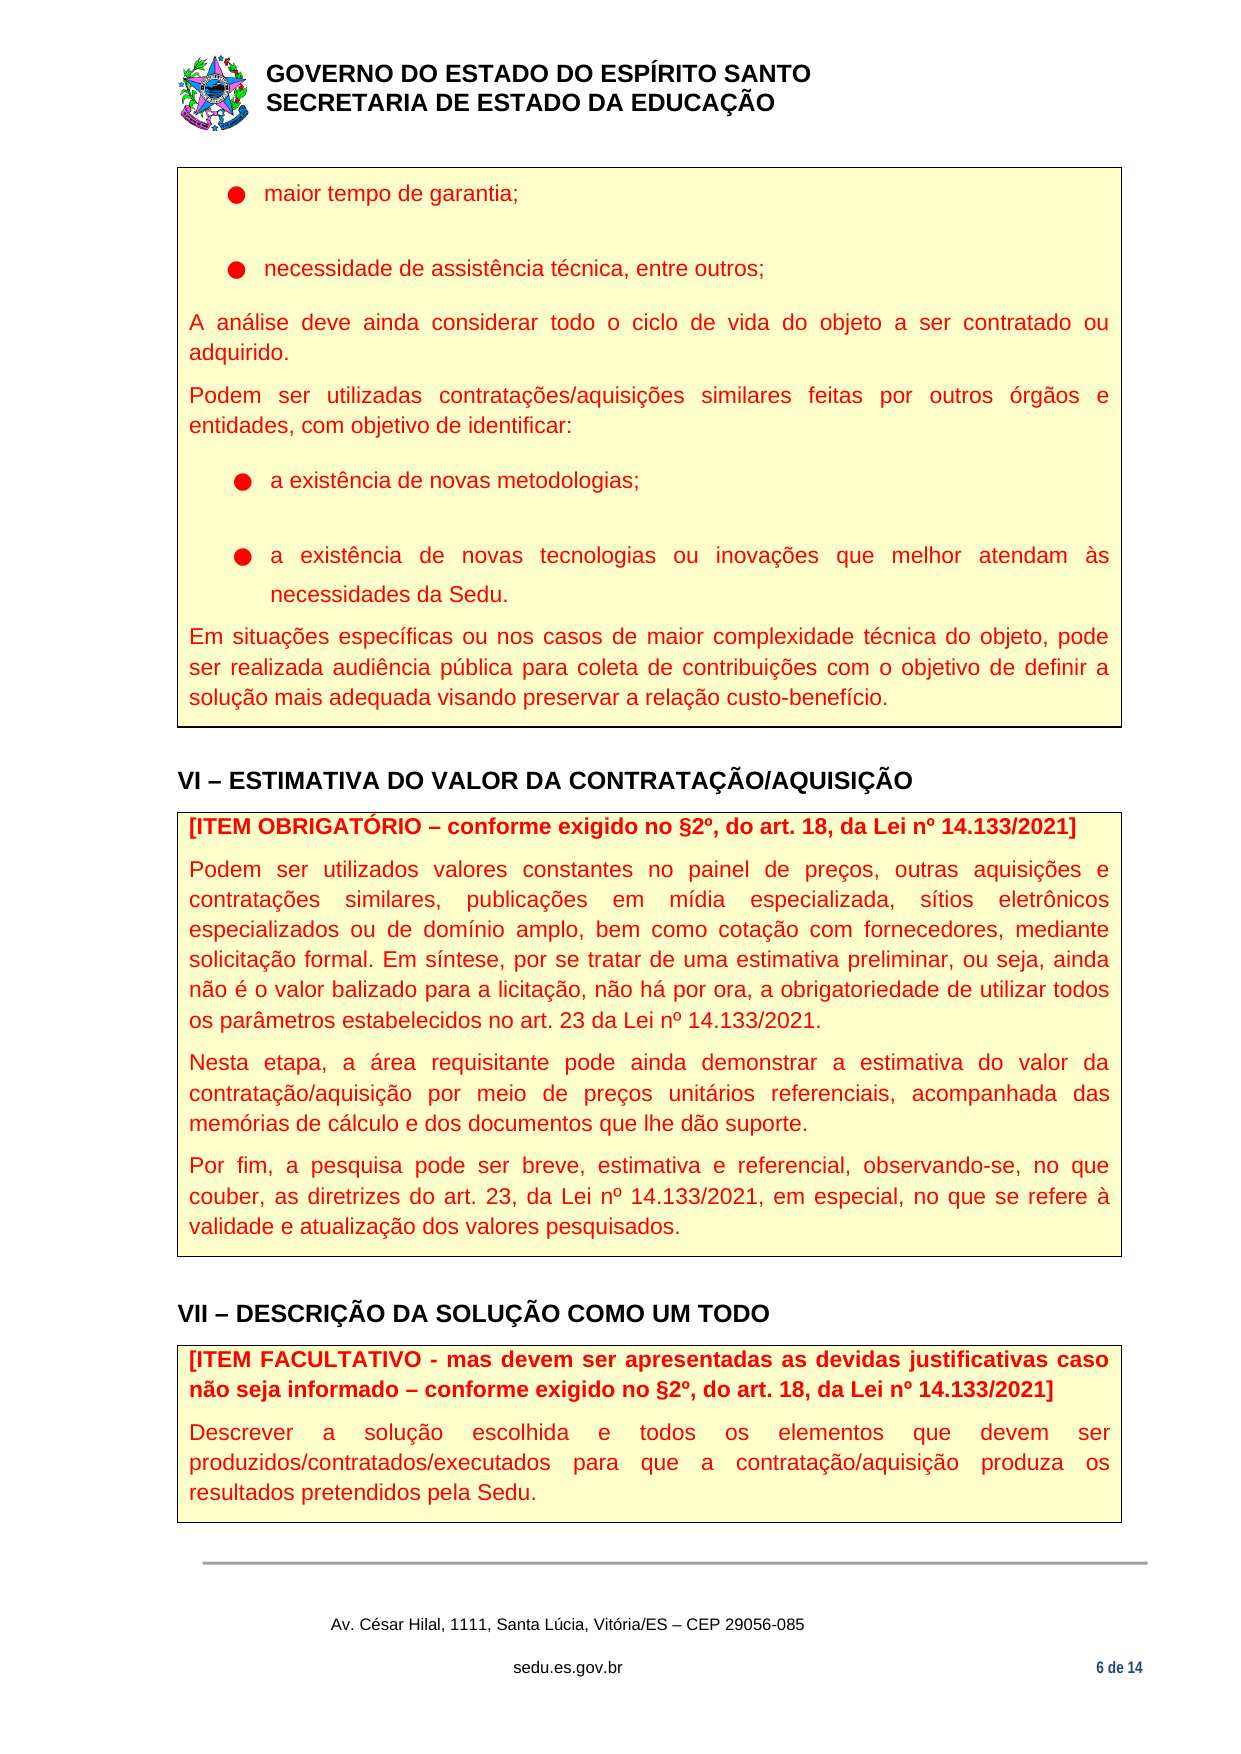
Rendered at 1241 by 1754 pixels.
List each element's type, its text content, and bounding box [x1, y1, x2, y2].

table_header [178, 1346, 1121, 1522]
table_header [ITEM OBRIGATÓRIO – conforme exigido no §2º, do art. 18, da Lei nº 14.133/2021] Podem ser utilizados valores constantes no painel de preços, outras aquisições e contratações similares, publicações em mídia especializada, sítios eletrônicos especializados ou de domínio amplo, bem como cotação com fornecedores, mediante solicitação formal. Em síntese, por se tratar de uma estimativa preliminar, ou seja, ainda não é o valor balizado para a licitação, não há por ora, a obrigatoriedade de utilizar todos os parâmetros estabelecidos no art. 23 da Lei nº 14.133/2021. Nesta etapa, a área requisitante pode ainda demonstrar a estimativa do valor da contratação/aquisição por meio de preços unitários referenciais, acompanhada das memórias de cálculo e dos documentos que lhe dão suporte. Por fim, a pesquisa pode ser breve, estimativa e referencial, observando-se, no que couber, as diretrizes do art. 23, da Lei nº 14.133/2021, em especial, no que se refere à validade e atualização dos valores pesquisados. [178, 813, 1121, 1256]
text VI – ESTIMATIVA DO VALOR DA CONTRATAÇÃO/AQUISIÇÃO [177, 766, 1122, 795]
picture [178, 55, 249, 131]
text VII – DESCRIÇÃO DA SOLUÇÃO COMO UM TODO [177, 1299, 1122, 1328]
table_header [178, 168, 1121, 726]
